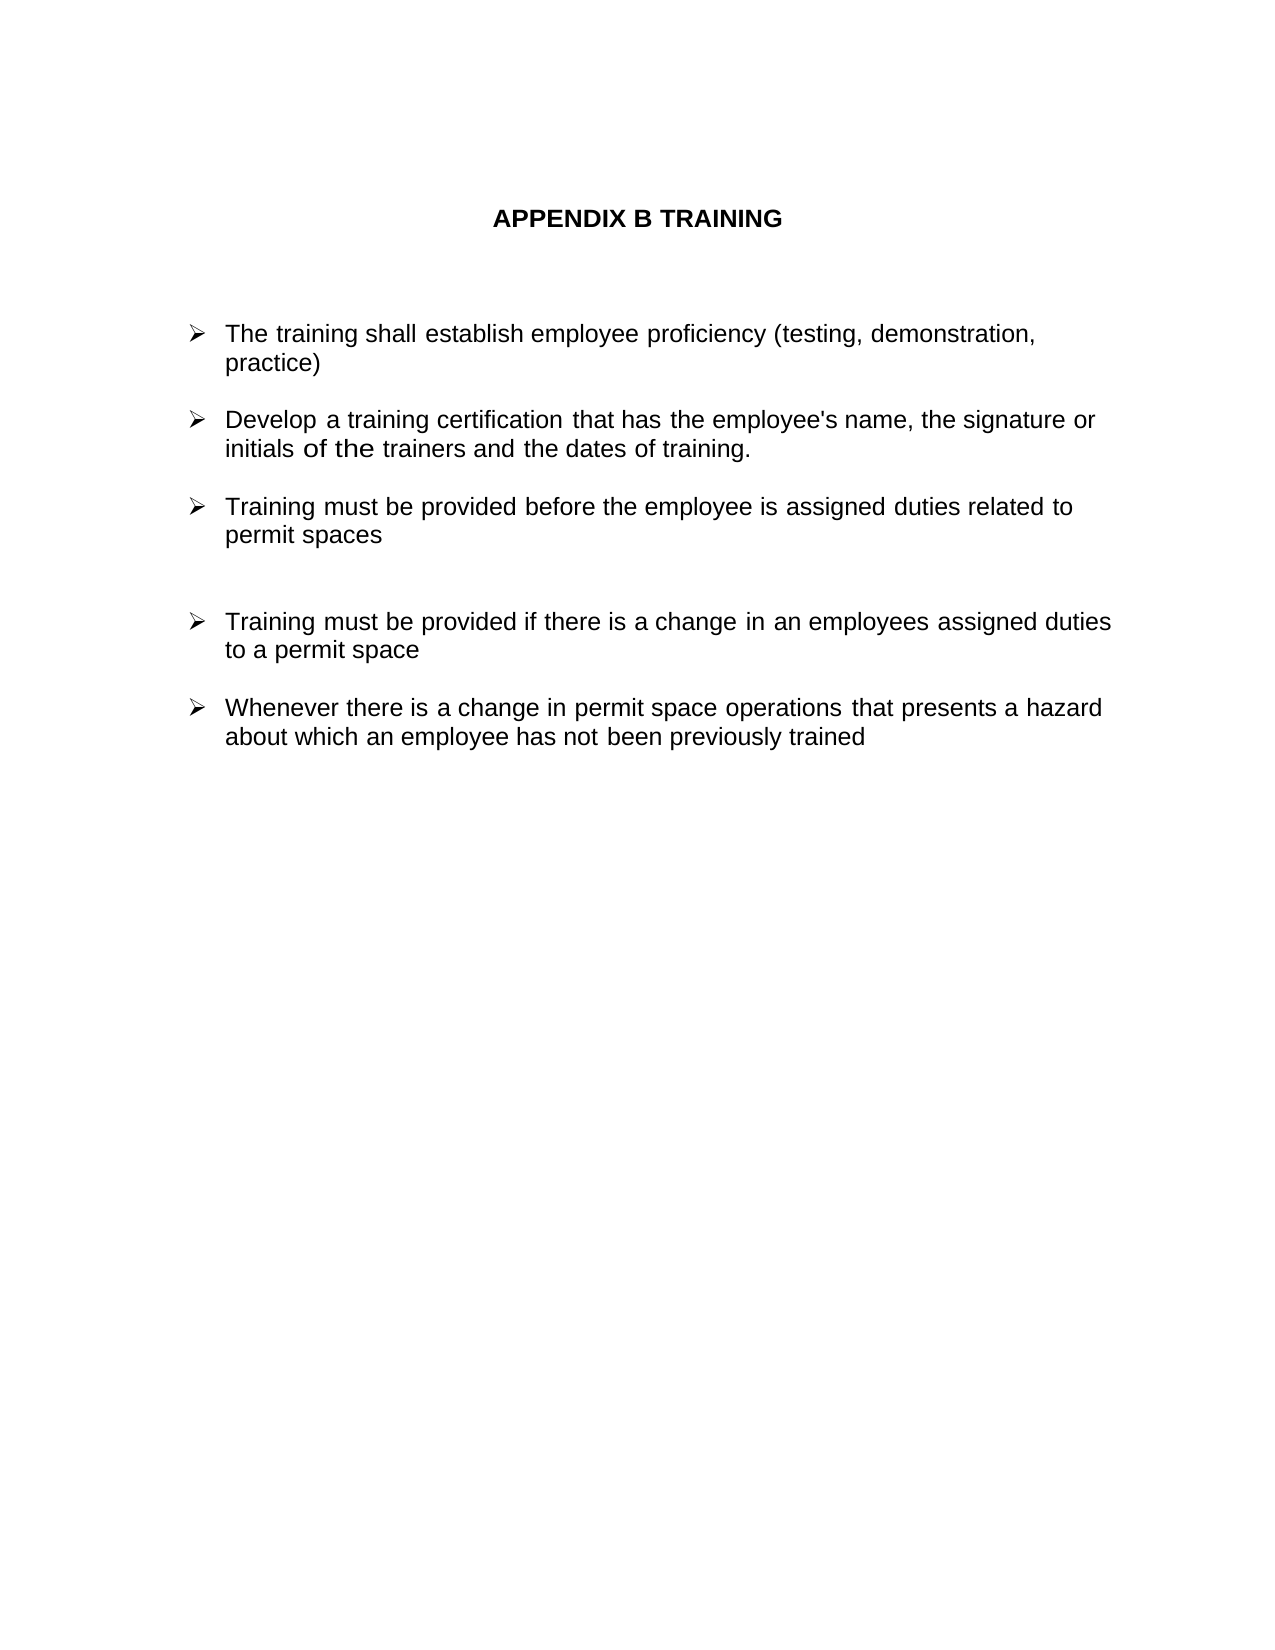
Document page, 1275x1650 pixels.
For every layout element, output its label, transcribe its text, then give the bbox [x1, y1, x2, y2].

list Develop a training certification that has the employee's name, the signature or initials of the trainers and the dates of training. [187, 405, 1125, 463]
list Training must be provided if there is a change in an employees assigned duties to a permit space [187, 607, 1125, 664]
list The training shall establish employee proficiency (testing, demonstration, practice) [187, 319, 1125, 376]
list Training must be provided before the employee is assigned duties related to permit spaces [187, 492, 1125, 549]
list Whenever there is a change in permit space operations that presents a hazard about which an employee has not been previously trained [187, 693, 1125, 751]
text APPENDIX B TRAINING [150, 204, 1125, 233]
